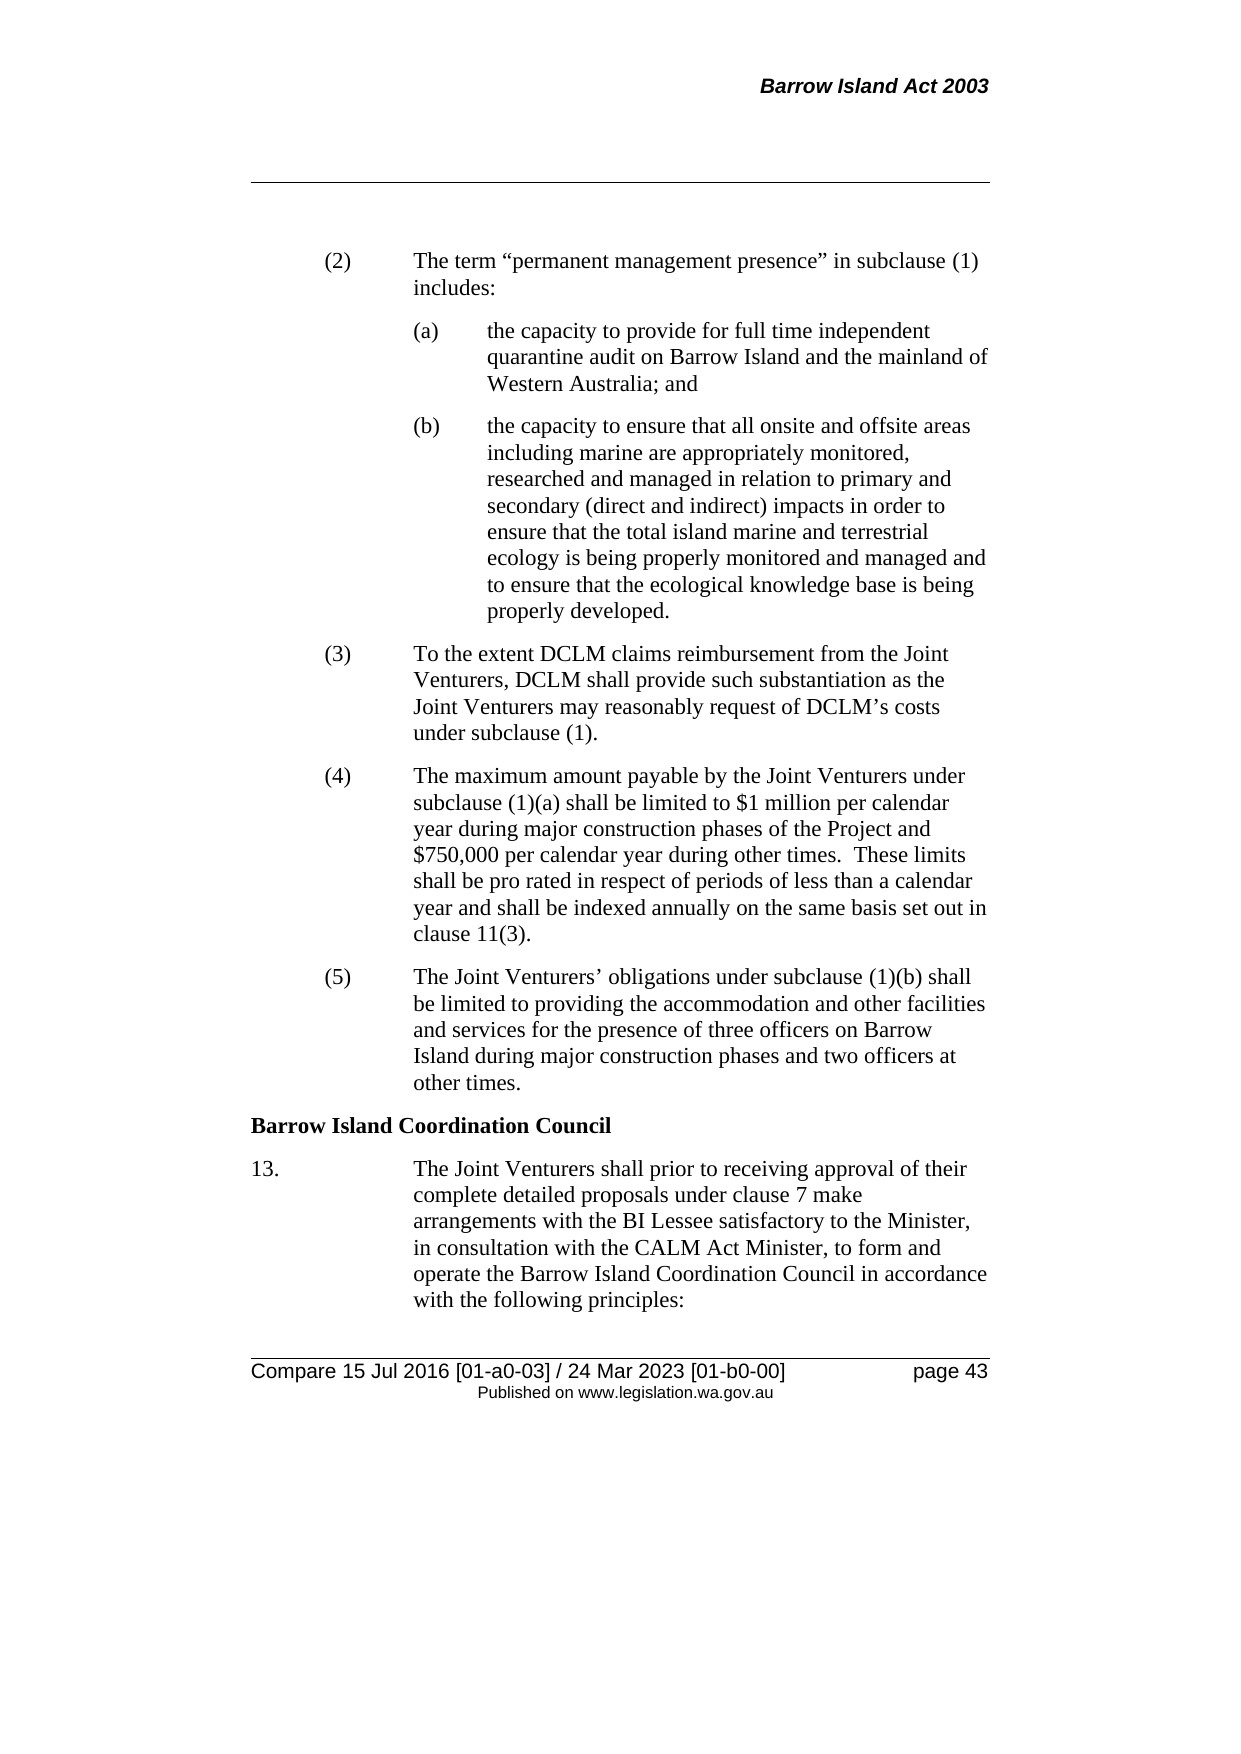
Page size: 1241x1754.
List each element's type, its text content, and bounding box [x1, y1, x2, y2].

text (b) the capacity to ensure that all onsite and offsite areas including marine are appropriately monitored, researched and managed in relation to primary and secondary (direct and indirect) impacts in order to ensure that the total island marine and terrestrial ecology is being properly monitored and managed and to ensure that the ecological knowledge base is being properly developed. [251, 413, 990, 623]
text (4) The maximum amount payable by the Joint Venturers under subclause (1)(a) shall be limited to $1 million per calendar year during major construction phases of the Project and $750,000 per calendar year during other times. These limits shall be pro rated in respect of periods of less than a calendar year and shall be indexed annually on the same basis set out in clause 11(3). [251, 762, 990, 947]
text (3) To the extent DCLM claims reimbursement from the Joint Venturers, DCLM shall provide such substantiation as the Joint Venturers may reasonably request of DCLM’s costs under subclause (1). [251, 640, 990, 746]
text (2) The term “permanent management presence” in subclause (1) includes: [251, 247, 990, 300]
text (a) the capacity to provide for full time independent quarantine audit on Barrow Island and the mainland of Western Australia; and [251, 317, 990, 396]
text (5) The Joint Venturers’ obligations under subclause (1)(b) shall be limited to providing the accommodation and other facilities and services for the presence of three officers on Barrow Island during major construction phases and two officers at other times. [251, 963, 990, 1095]
text Barrow Island Coordination Council [251, 1112, 990, 1138]
text 13. The Joint Venturers shall prior to receiving approval of their complete detailed proposals under clause 7 make arrangements with the BI Lessee satisfactory to the Minister, in consultation with the CALM Act Minister, to form and operate the Barrow Island Coordination Council in accordance with the following principles: [251, 1155, 990, 1313]
